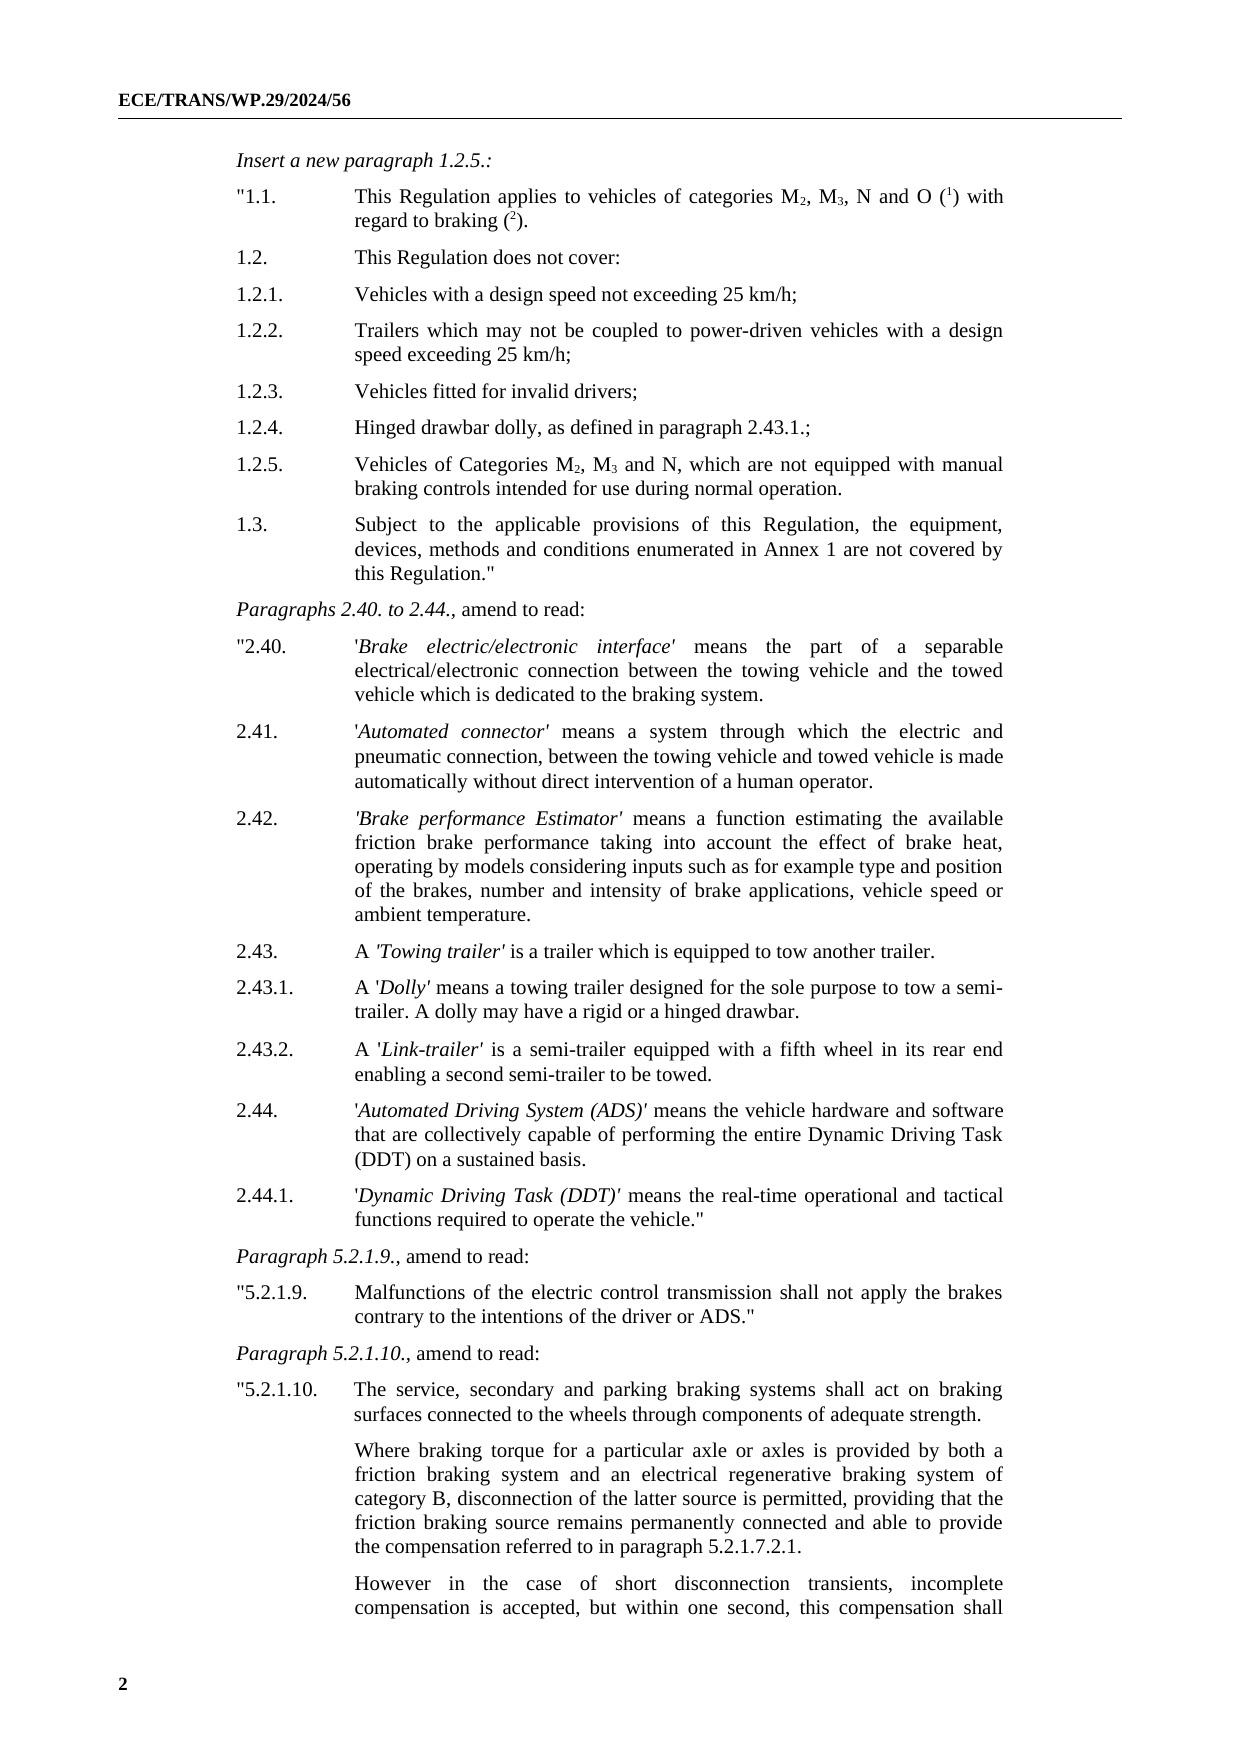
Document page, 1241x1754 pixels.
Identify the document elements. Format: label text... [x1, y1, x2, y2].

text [354, 1571, 1004, 1619]
text Paragraph 5.2.1.9., amend to read: [236, 1244, 1004, 1268]
text "5.2.1.9. Malfunctions of the electric control transmission shall not apply the brakes contrary to the intentions of the driver or ADS." [236, 1280, 1004, 1328]
text 2.43. A 'Towing trailer' is a trailer which is equipped to tow another trailer. [236, 939, 1004, 963]
text 2.43.2. A 'Link-trailer' is a semi-trailer equipped with a fifth wheel in its rear end enabling a second semi-trailer to be towed. [236, 1036, 1004, 1086]
text 1.2.4. Hinged drawbar dolly, as defined in paragraph 2.43.1.; [236, 415, 1004, 439]
text 1.2.1. Vehicles with a design speed not exceeding 25 km/h; [236, 281, 1004, 306]
text Insert a new paragraph 1.2.5.: [236, 148, 1004, 172]
text Paragraph 5.2.1.10., amend to read: [236, 1341, 1004, 1365]
text "1.1. This Regulation applies to vehicles of categories M2, M3, N and O (1) with regard to braking (2). [236, 184, 1004, 232]
text 2.43.1. A 'Dolly' means a towing trailer designed for the sole purpose to tow a semi-trailer. A dolly may have a rigid or a hinged drawbar. [236, 975, 1004, 1023]
text "2.40. 'Brake electric/electronic interface' means the part of a separable electrical/electronic connection between the towing vehicle and the towed vehicle which is dedicated to the braking system. [236, 634, 1004, 706]
text 2.44. 'Automated Driving System (ADS)' means the vehicle hardware and software that are collectively capable of performing the entire Dynamic Driving Task (DDT) on a sustained basis. [236, 1098, 1004, 1171]
text 2.42. 'Brake performance Estimator' means a function estimating the available friction brake performance taking into account the effect of brake heat, operating by models considering inputs such as for example type and position of the brakes, number and intensity of brake applications, vehicle speed or ambient temperature. [236, 806, 1004, 926]
text 2.44.1. 'Dynamic Driving Task (DDT)' means the real-time operational and tactical functions required to operate the vehicle." [236, 1183, 1004, 1231]
text 1.2.2. Trailers which may not be coupled to power-driven vehicles with a design speed exceeding 25 km/h; [236, 318, 1004, 366]
text "5.2.1.10. The service, secondary and parking braking systems shall act on braking surfaces connected to the wheels through components of adequate strength. [236, 1377, 1004, 1426]
text 1.3. Subject to the applicable provisions of this Regulation, the equipment, devices, methods and conditions enumerated in Annex 1 are not covered by this Regulation." [236, 512, 1004, 584]
text 2.41. 'Automated connector' means a system through which the electric and pneumatic connection, between the towing vehicle and towed vehicle is made automatically without direct intervention of a human operator. [236, 718, 1004, 793]
text 1.2.5. Vehicles of Categories M2, M3 and N, which are not equipped with manual braking controls intended for use during normal operation. [236, 452, 1004, 500]
text 1.2.3. Vehicles fitted for invalid drivers; [236, 379, 1004, 403]
text 1.2. This Regulation does not cover: [236, 245, 1004, 269]
text Where braking torque for a particular axle or axles is provided by both a friction braking system and an electrical regenerative braking system of category B, disconnection of the latter source is permitted, providing that the friction braking source remains permanently connected and able to provide the compensation referred to in paragraph 5.2.1.7.2.1. [354, 1438, 1004, 1558]
text Paragraphs 2.40. to 2.44., amend to read: [236, 597, 1004, 621]
